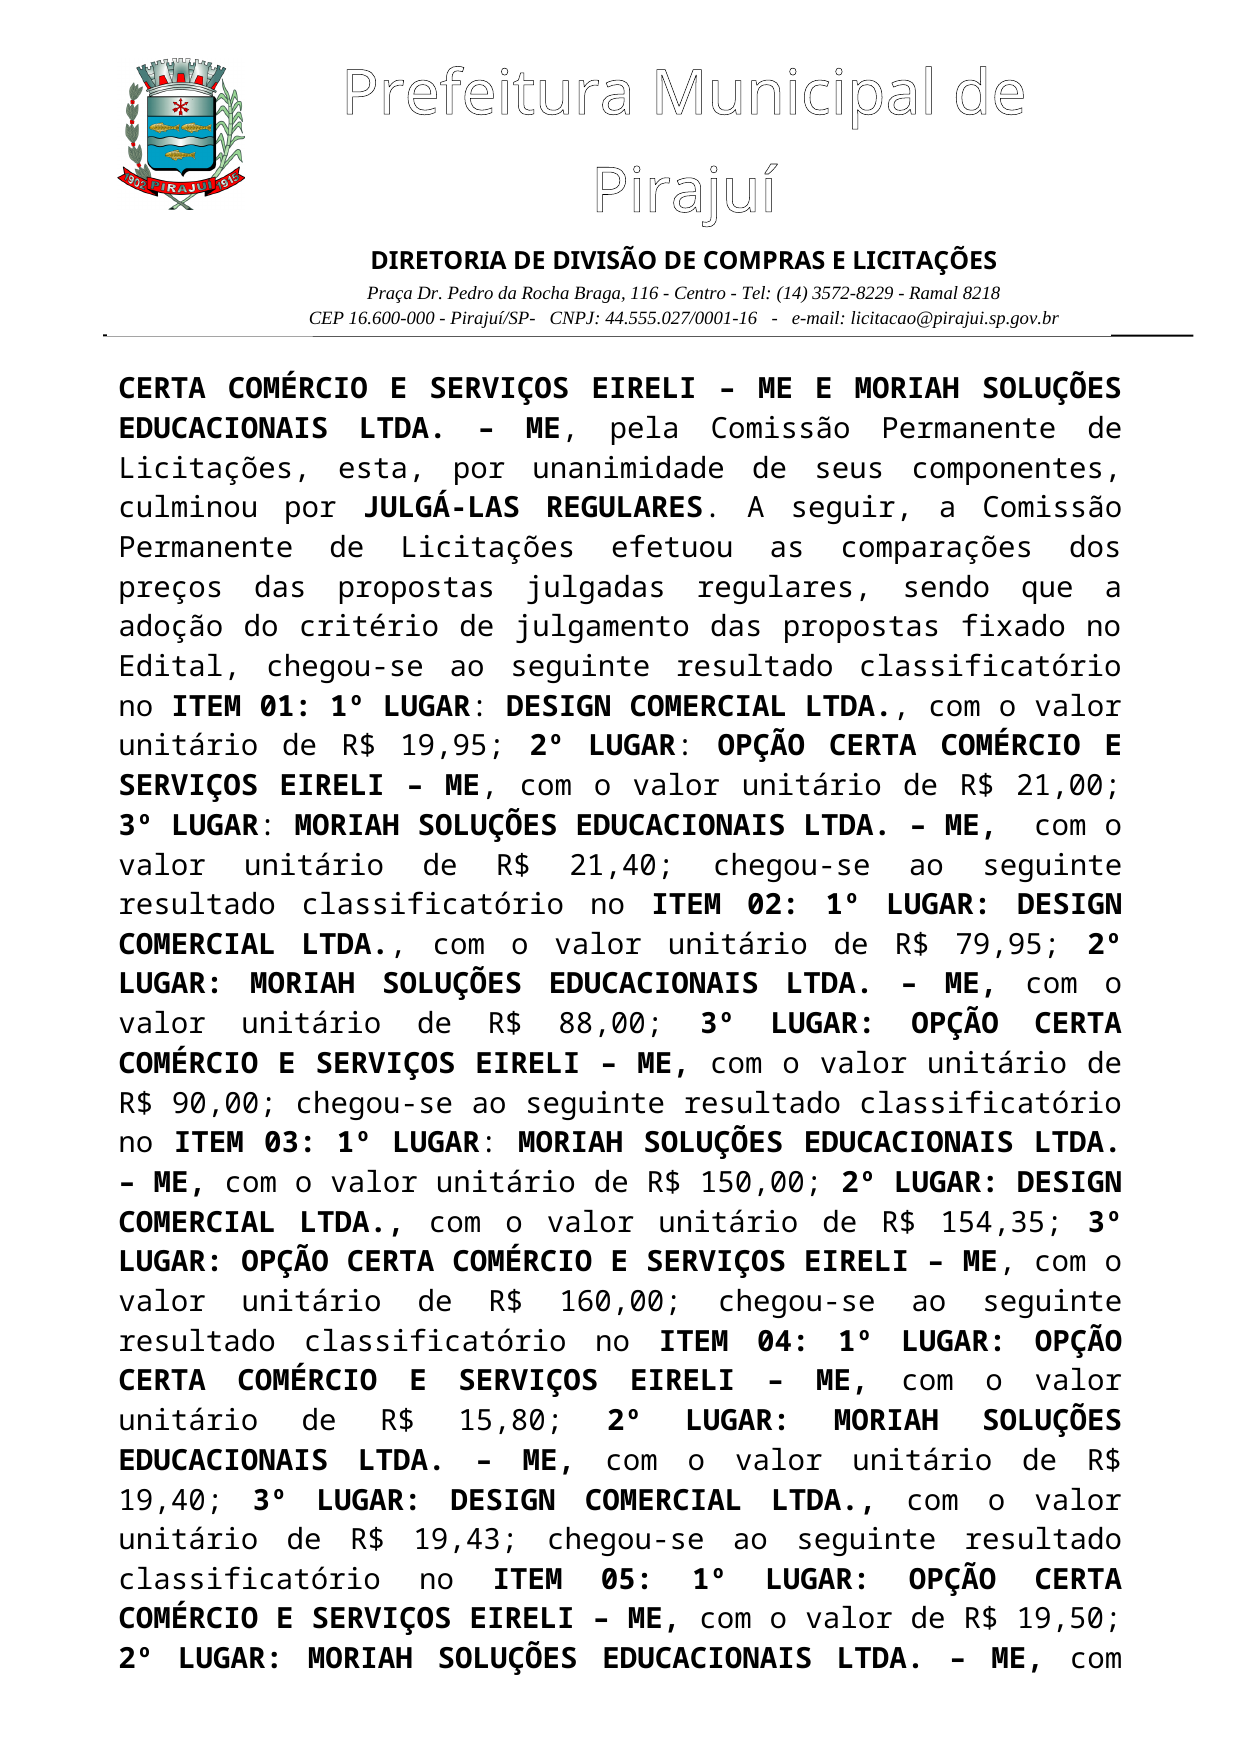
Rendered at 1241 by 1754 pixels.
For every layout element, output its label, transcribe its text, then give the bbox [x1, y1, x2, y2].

picture [117, 58, 245, 210]
